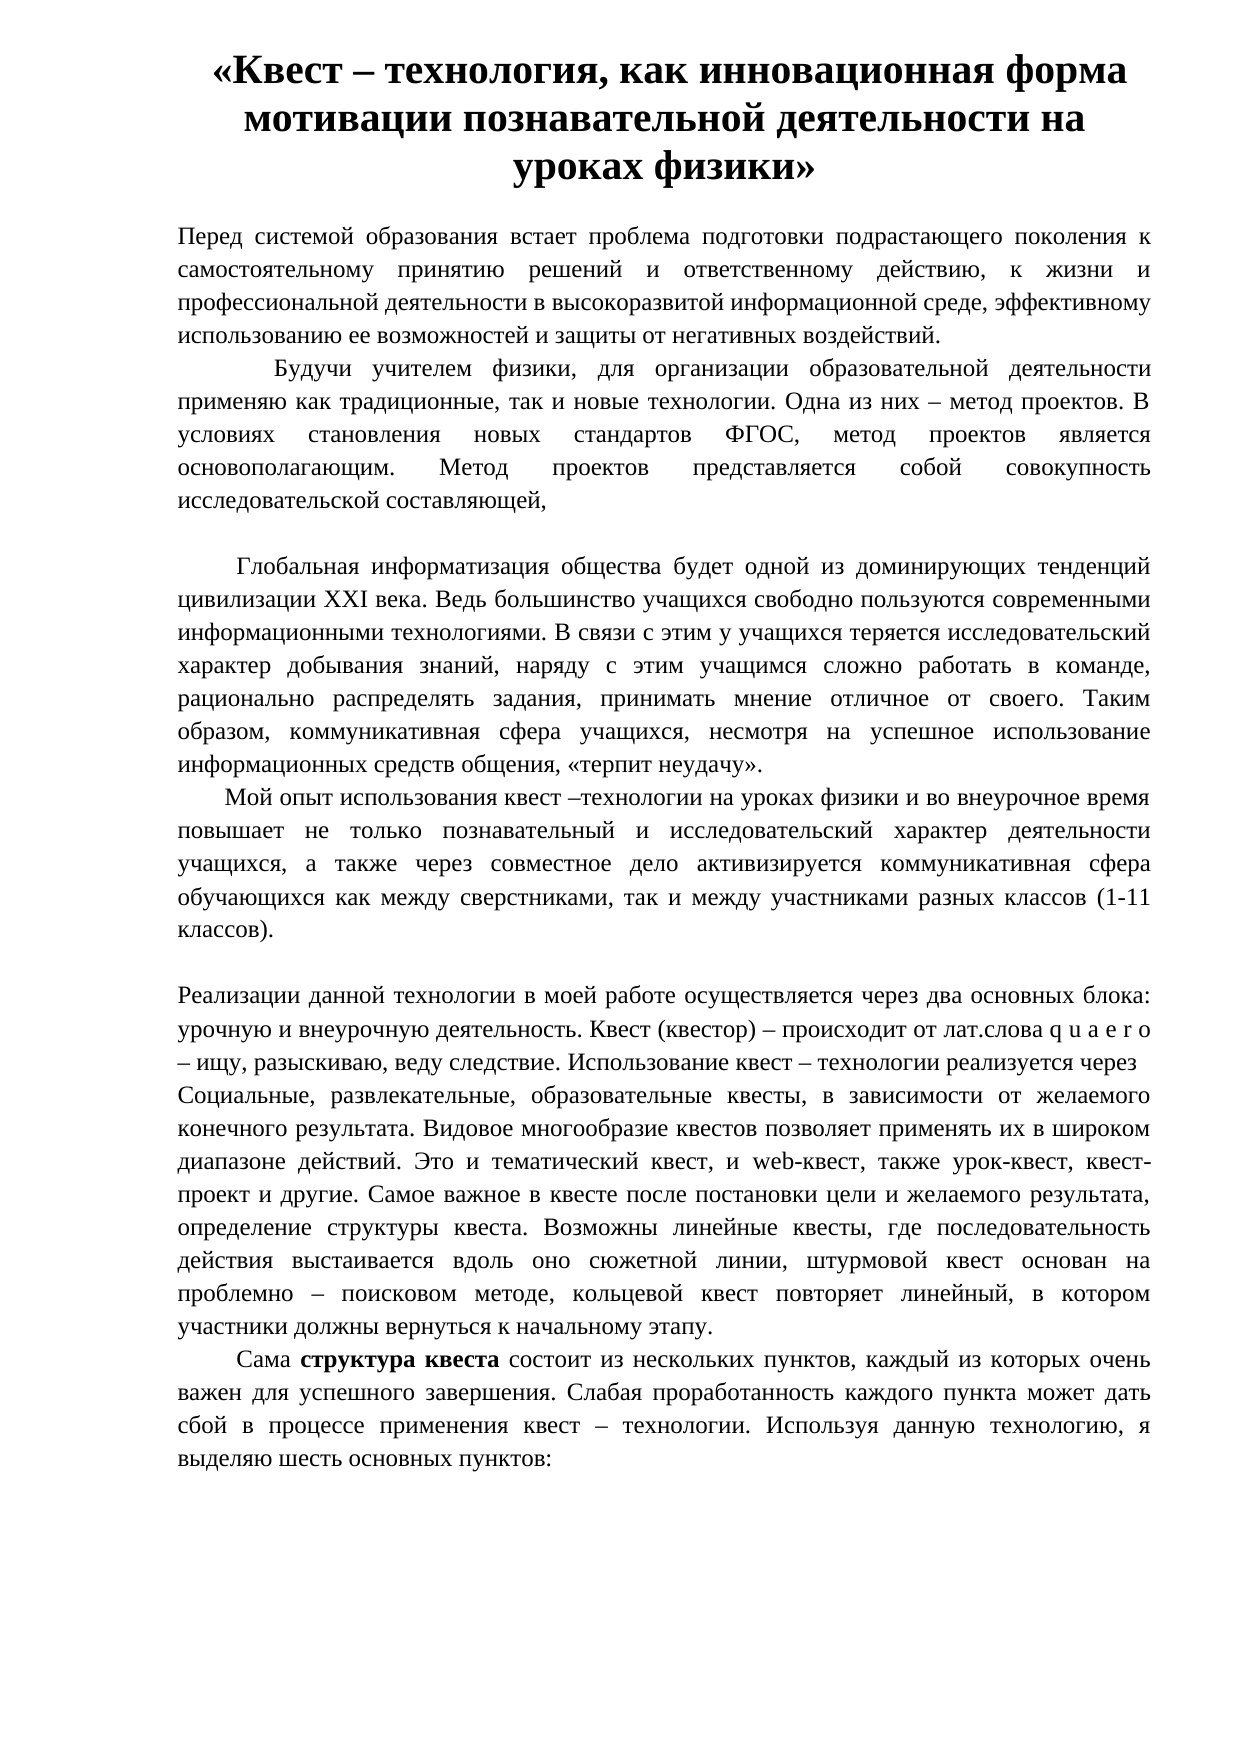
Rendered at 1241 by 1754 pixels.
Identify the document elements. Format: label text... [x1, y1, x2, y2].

text Социальные, развлекательные, образовательные квесты, в зависимости от желаемого конечного результата. Видовое многообразие квестов позволяет применять их в широком диапазоне действий. Это и тематический квест, и web-квест, также урок-квест, квест-проект и другие. Самое важное в квесте после постановки цели и желаемого результата, определение структуры квеста. Возможны линейные квесты, где последовательность действия выстаивается вдоль оно сюжетной линии, штурмовой квест основан на проблемно – поисковом методе, кольцевой квест повторяет линейный, в котором участники должны вернуться к начальному этапу. [177, 1080, 1152, 1339]
text Перед системой образования встает проблема подготовки подрастающего поколения к самостоятельному принятию решений и ответственному действию, к жизни и профессиональной деятельности в высокоразвитой информационной среде, эффективному использованию ее возможностей и защиты от негативных воздействий. [177, 221, 1152, 349]
text Мой опыт использования квест –технологии на уроках физики и во внеурочное время повышает не только познавательный и исследовательский характер деятельности учащихся, а также через совместное дело активизируется коммуникативная сфера обучающихся как между сверстниками, так и между участниками разных классов (1-11 классов). [177, 782, 1152, 943]
text Сама структура квеста состоит из нескольких пунктов, каждый из которых очень важен для успешного завершения. Слабая проработанность каждого пункта может дать сбой в процессе применения квест – технологии. Используя данную технологию, я выделяю шесть основных пунктов: [177, 1344, 1152, 1472]
text Глобальная информатизация общества будет одной из доминирующих тенденций цивилизации XXI века. Ведь большинство учащихся свободно пользуются современными информационными технологиями. В связи с этим у учащихся теряется исследовательский характер добывания знаний, наряду с этим учащимся сложно работать в команде, рационально распределять задания, принимать мнение отличное от своего. Таким образом, коммуникативная сфера учащихся, несмотря на успешное использование информационных средств общения, «терпит неудачу». [177, 551, 1152, 778]
text Будучи учителем физики, для организации образовательной деятельности применяю как традиционные, так и новые технологии. Одна из них – метод проектов. В условиях становления новых стандартов ФГОС, метод проектов является основополагающим. Метод проектов представляется собой совокупность исследовательской составляющей, [177, 353, 1152, 514]
text «Квест – технология, как инновационная форма мотивации познавательной деятельности на уроках физики» [177, 44, 1152, 188]
text Реализации данной технологии в моей работе осуществляется через два основных блока: урочную и внеурочную деятельность. Квест (квестор) – происходит от лат.слова q u a e r o – ищу, разыскиваю, веду следствие. Использование квест – технологии реализуется через [177, 981, 1152, 1075]
